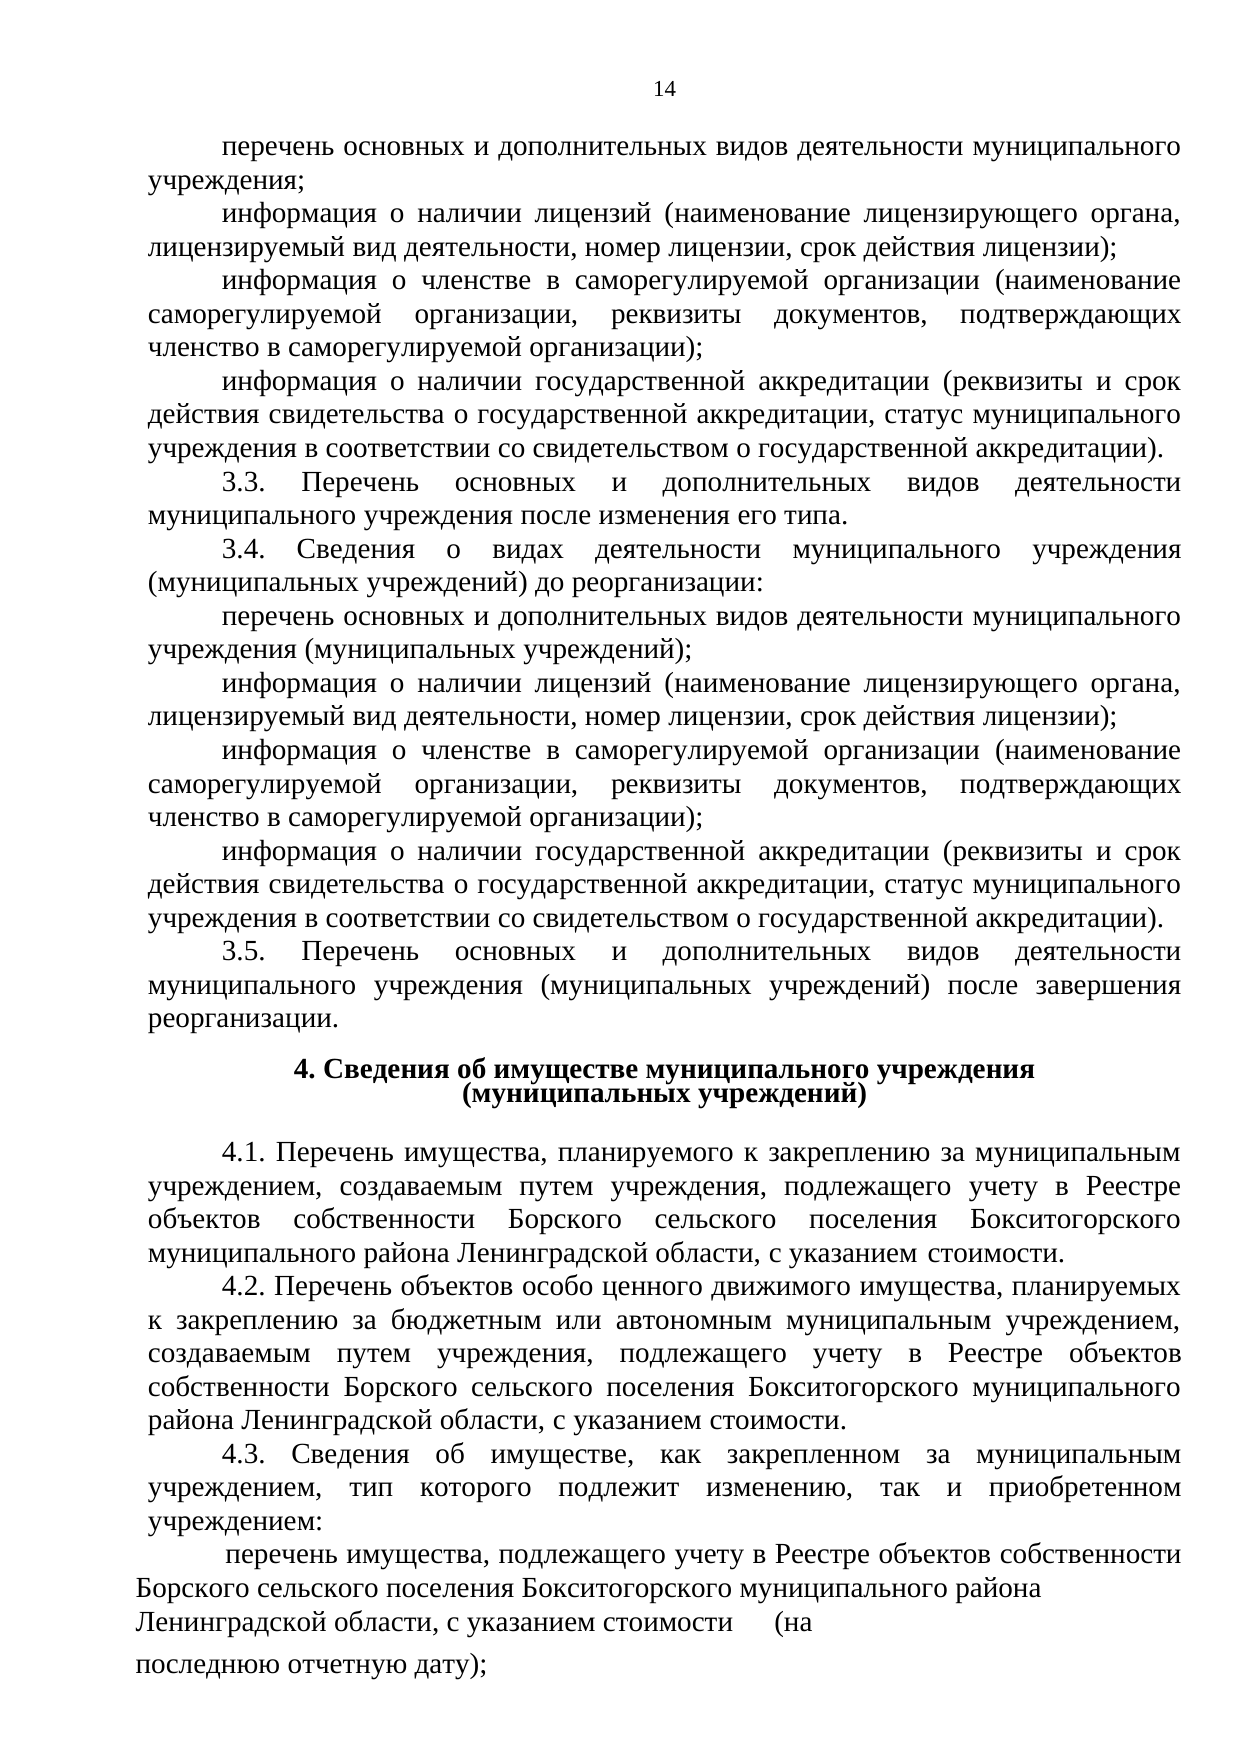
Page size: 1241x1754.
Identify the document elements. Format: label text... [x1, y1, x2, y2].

text последнюю отчетную дату); [135, 1646, 1198, 1680]
text перечень основных и дополнительных видов деятельности муниципального учреждения (муниципальных учреждений); [148, 598, 1182, 665]
text информация о наличии лицензий (наименование лицензирующего органа, лицензируемый вид деятельности, номер лицензии, срок действия лицензии); [148, 195, 1181, 262]
list Сведения о видах деятельности муниципального учреждения (муниципальных учреждений) до реорганизации: [148, 531, 1181, 598]
text Борского сельского поселения Бокситогорского муниципального района Ленинградской области, с указанием стоимости (на [135, 1570, 1181, 1637]
list Перечень имущества, планируемого к закреплению за муниципальным учреждением, создаваемым путем учреждения, подлежащего учету в Реестре объектов собственности Борского сельского поселения Бокситогорского муниципального района Ленинградской области, с указанием стоимости. [148, 1134, 1181, 1268]
list Перечень основных и дополнительных видов деятельности муниципального учреждения после изменения его типа. [148, 464, 1181, 531]
text перечень основных и дополнительных видов деятельности муниципального учреждения; [148, 128, 1182, 195]
text информация о наличии государственной аккредитации (реквизиты и срок действия свидетельства о государственной аккредитации, статус муниципального учреждения в соответствии со свидетельством о государственной аккредитации). [148, 363, 1181, 464]
list Перечень объектов особо ценного движимого имущества, планируемых к закреплению за бюджетным или автономным муниципальным учреждением, создаваемым путем учреждения, подлежащего учету в Реестре объектов собственности Борского сельского поселения Бокситогорского муниципального района Ленинградской области, с указанием стоимости. [148, 1268, 1181, 1436]
text информация о членстве в саморегулируемой организации (наименование саморегулируемой организации, реквизиты документов, подтверждающих членство в саморегулируемой организации); [148, 262, 1181, 363]
list Сведения об имуществе, как закрепленном за муниципальным учреждением, тип которого подлежит изменению, так и приобретенном учреждением: [148, 1436, 1181, 1537]
text перечень имущества, подлежащего учету в Реестре объектов собственности [135, 1537, 1181, 1570]
list Перечень основных и дополнительных видов деятельности муниципального учреждения (муниципальных учреждений) после завершения реорганизации. [148, 933, 1181, 1034]
text информация о наличии лицензий (наименование лицензирующего органа, лицензируемый вид деятельности, номер лицензии, срок действия лицензии); [148, 665, 1181, 732]
subtitle Сведения об имуществе муниципального учреждения (муниципальных учреждений) [293, 1058, 1035, 1109]
text информация о наличии государственной аккредитации (реквизиты и срок действия свидетельства о государственной аккредитации, статус муниципального учреждения в соответствии со свидетельством о государственной аккредитации). [148, 833, 1181, 933]
text информация о членстве в саморегулируемой организации (наименование саморегулируемой организации, реквизиты документов, подтверждающих членство в саморегулируемой организации); [148, 732, 1181, 833]
